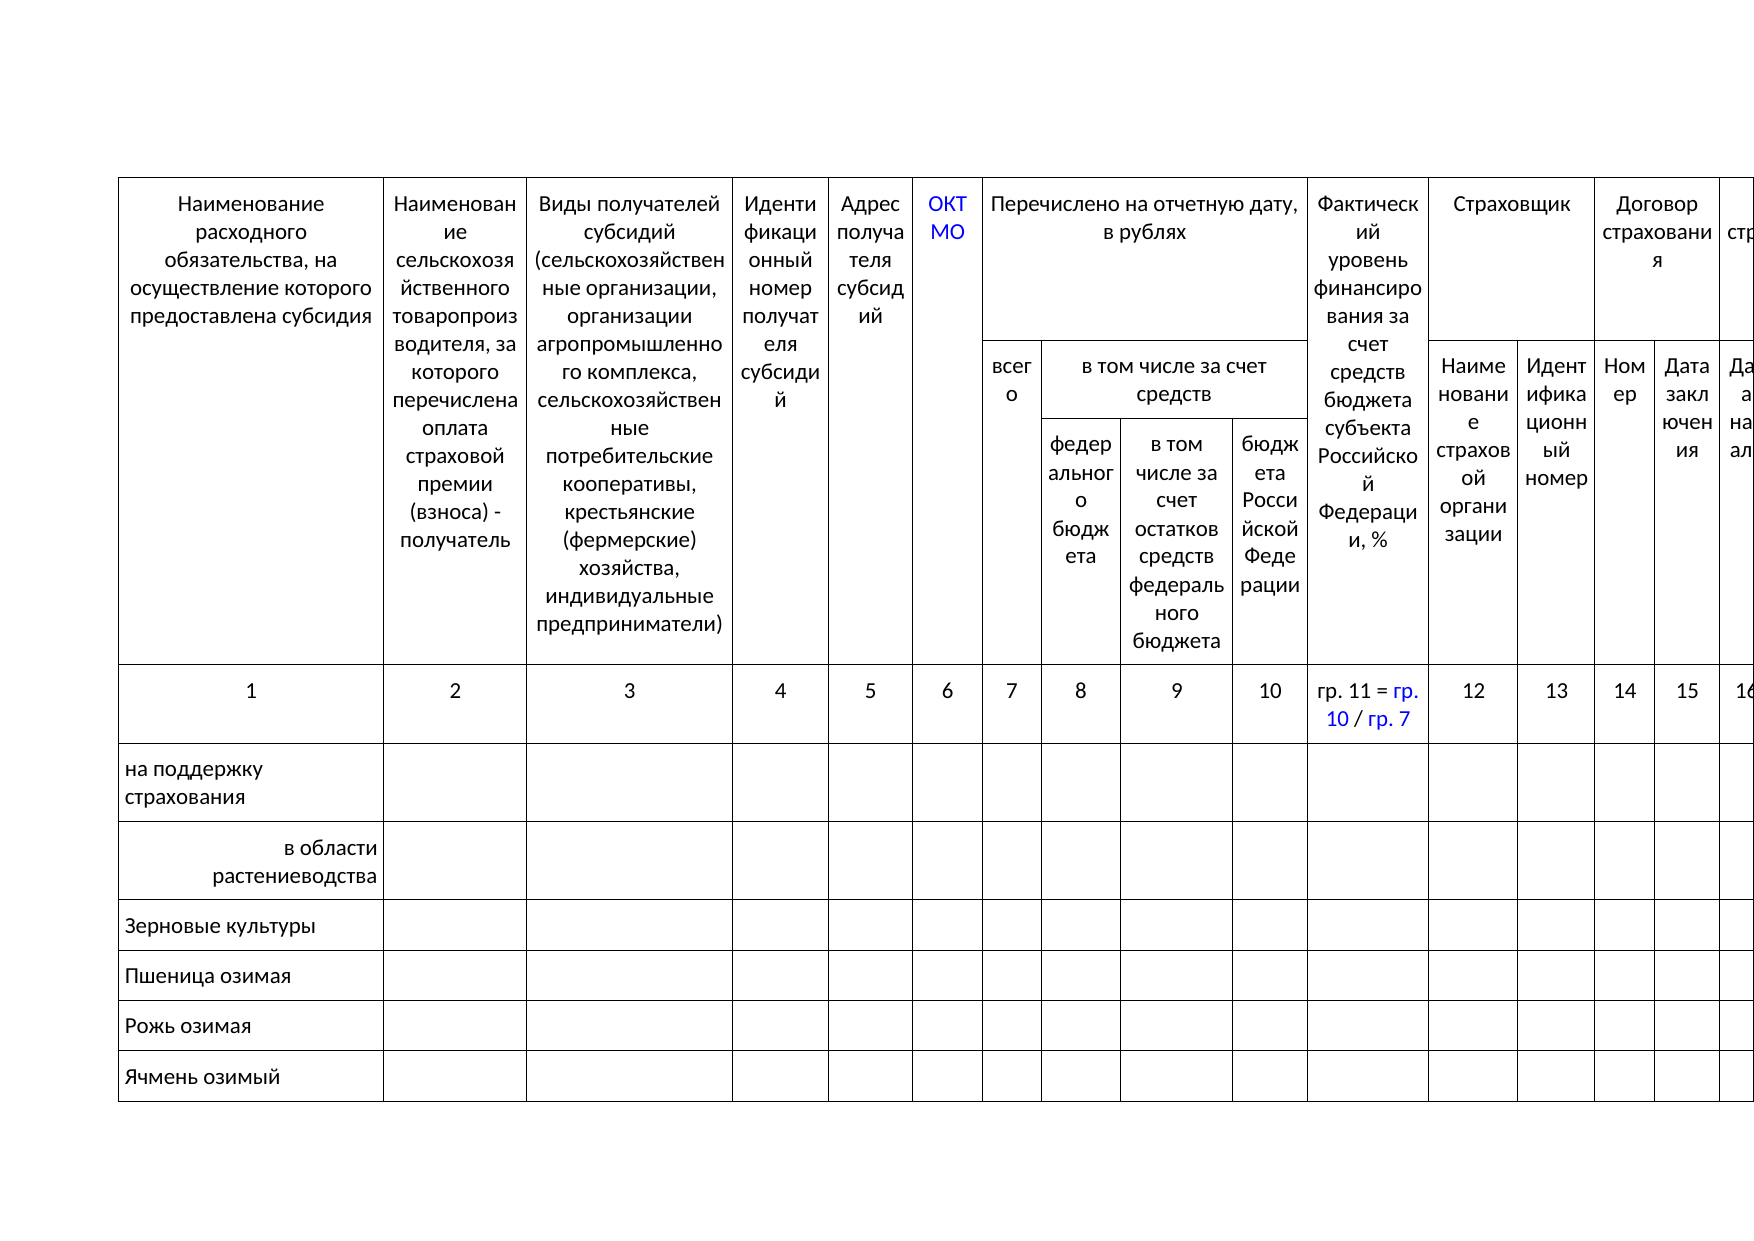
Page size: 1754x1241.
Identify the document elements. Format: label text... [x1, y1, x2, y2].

table_cell [1121, 1001, 1232, 1050]
table_cell [913, 900, 982, 950]
table_cell Идентификационный номер [1518, 341, 1594, 664]
table_cell 13 [1518, 665, 1594, 743]
table_cell 8 [1042, 665, 1120, 743]
table_cell 10 [1233, 665, 1307, 743]
table_cell [527, 900, 732, 950]
table_header ОКТМО [913, 178, 982, 664]
table_cell в том числе за счет остатков средств федерального бюджета [1121, 419, 1232, 664]
table_cell Дата начала [1720, 341, 1753, 664]
table_cell [1595, 1001, 1654, 1050]
table_cell [913, 951, 982, 1000]
table_cell гр. 11 = гр. 10 / гр. 7 [1308, 665, 1428, 743]
table_cell 2 [384, 665, 526, 743]
table_cell [1308, 1001, 1428, 1050]
table_cell 15 [1655, 665, 1719, 743]
table_cell Рожь озимая [119, 1001, 383, 1050]
table_cell [1720, 951, 1753, 1000]
table_cell федерального бюджета [1042, 419, 1120, 664]
table_cell [384, 744, 526, 821]
table_cell [1308, 951, 1428, 1000]
table_cell [1308, 1051, 1428, 1101]
table_header Перечислено на отчетную дату, в рублях [983, 178, 1307, 339]
table_cell [1655, 744, 1719, 821]
table_cell [1233, 900, 1307, 950]
table_cell [1042, 744, 1120, 821]
table_cell Дата заключения [1655, 341, 1719, 664]
table_cell [527, 822, 732, 899]
table_cell [733, 1001, 828, 1050]
table_cell 4 [733, 665, 828, 743]
table_cell [1655, 951, 1719, 1000]
table_cell [733, 822, 828, 899]
table_cell [913, 822, 982, 899]
table_cell [733, 1051, 828, 1101]
table_cell в области растениеводства [119, 822, 383, 899]
table_cell [1042, 1051, 1120, 1101]
table_header Срок страхования [1720, 178, 1753, 339]
table_cell 14 [1595, 665, 1654, 743]
table_header Страховщик [1429, 178, 1594, 339]
table_cell [1308, 822, 1428, 899]
table_cell [1042, 900, 1120, 950]
table_cell [1042, 951, 1120, 1000]
table_cell [1233, 951, 1307, 1000]
table_cell [527, 744, 732, 821]
table_cell [1121, 1051, 1232, 1101]
table_header Договор страхования [1595, 178, 1719, 339]
table_header Виды получателей субсидий (сельскохозяйственные организации, организации агропромышленного комплекса, сельскохозяйственные потребительские кооперативы, крестьянские (фермерские) хозяйства, индивидуальные предприниматели) [527, 178, 732, 664]
table_cell [1518, 951, 1594, 1000]
table_cell [384, 1051, 526, 1101]
table_cell 3 [527, 665, 732, 743]
table_cell [1720, 822, 1753, 899]
table_cell всего [983, 341, 1041, 664]
table_cell [527, 951, 732, 1000]
table_cell [384, 900, 526, 950]
table_cell [1655, 822, 1719, 899]
table_cell [1720, 1001, 1753, 1050]
table_cell [1518, 1051, 1594, 1101]
table_cell [983, 744, 1041, 821]
table_cell [1308, 900, 1428, 950]
table_cell [1121, 822, 1232, 899]
table_cell 9 [1121, 665, 1232, 743]
table_cell [1655, 1001, 1719, 1050]
table_cell в том числе за счет средств [1042, 341, 1307, 418]
table_header Идентификационный номер получателя субсидий [733, 178, 828, 664]
table_cell [1429, 744, 1517, 821]
table_cell [1042, 1001, 1120, 1050]
table_cell Зерновые культуры [119, 900, 383, 950]
table_cell [1518, 900, 1594, 950]
table_header Фактический уровень финансирования за счет средств бюджета субъекта Российской Федерации, % [1308, 178, 1428, 664]
table_cell [829, 900, 912, 950]
table_cell 12 [1429, 665, 1517, 743]
table_cell [913, 744, 982, 821]
table_cell [1121, 744, 1232, 821]
table_cell [1595, 900, 1654, 950]
table_cell [983, 900, 1041, 950]
table_cell [1720, 1051, 1753, 1101]
table_cell [1655, 900, 1719, 950]
table_cell [1233, 822, 1307, 899]
table_cell [1308, 744, 1428, 821]
table_cell [1042, 822, 1120, 899]
table_cell [1121, 900, 1232, 950]
table_header Адрес получателя субсидий [829, 178, 912, 664]
table_cell [913, 1051, 982, 1101]
table_cell [829, 744, 912, 821]
table_cell [829, 822, 912, 899]
table_cell [733, 951, 828, 1000]
table_cell [1595, 822, 1654, 899]
table_cell Пшеница озимая [119, 951, 383, 1000]
table_cell [384, 822, 526, 899]
table_cell [1595, 1051, 1654, 1101]
table_cell [1233, 744, 1307, 821]
table_cell [1595, 744, 1654, 821]
table_cell бюджета Российской Федерации [1233, 419, 1307, 664]
table_cell [1429, 1001, 1517, 1050]
table_cell Наименование страховой организации [1429, 341, 1517, 664]
table_cell Ячмень озимый [119, 1051, 383, 1101]
table_cell 16 [1720, 665, 1753, 743]
table_cell [1655, 1051, 1719, 1101]
table_cell [733, 900, 828, 950]
table_cell [1233, 1001, 1307, 1050]
table_cell [1429, 822, 1517, 899]
table_cell 1 [119, 665, 383, 743]
table_cell [384, 951, 526, 1000]
table_cell [983, 1001, 1041, 1050]
table_cell [983, 822, 1041, 899]
table_cell [1429, 900, 1517, 950]
table_cell [829, 951, 912, 1000]
table_cell [829, 1001, 912, 1050]
table_cell [913, 1001, 982, 1050]
table_cell [1429, 951, 1517, 1000]
table_cell 6 [913, 665, 982, 743]
table_cell [1429, 1051, 1517, 1101]
table_cell [983, 1051, 1041, 1101]
table_cell Номер [1595, 341, 1654, 664]
table_cell [1720, 900, 1753, 950]
table_cell [527, 1001, 732, 1050]
table_cell 7 [983, 665, 1041, 743]
table_cell [733, 744, 828, 821]
table_cell на поддержку страхования [119, 744, 383, 821]
table_cell [1233, 1051, 1307, 1101]
table_cell 5 [829, 665, 912, 743]
table_cell [1518, 744, 1594, 821]
table_cell [1595, 951, 1654, 1000]
table_cell [1720, 744, 1753, 821]
table_cell [384, 1001, 526, 1050]
table_header Наименование расходного обязательства, на осуществление которого предоставлена субсидия [119, 178, 383, 664]
table_header Наименование сельскохозяйственного товаропроизводителя, за которого перечислена оплата страховой премии (взноса) - получатель [384, 178, 526, 664]
table_cell [829, 1051, 912, 1101]
table_cell [1518, 822, 1594, 899]
table_cell [527, 1051, 732, 1101]
table_cell [1121, 951, 1232, 1000]
table_cell [983, 951, 1041, 1000]
table_cell [1518, 1001, 1594, 1050]
